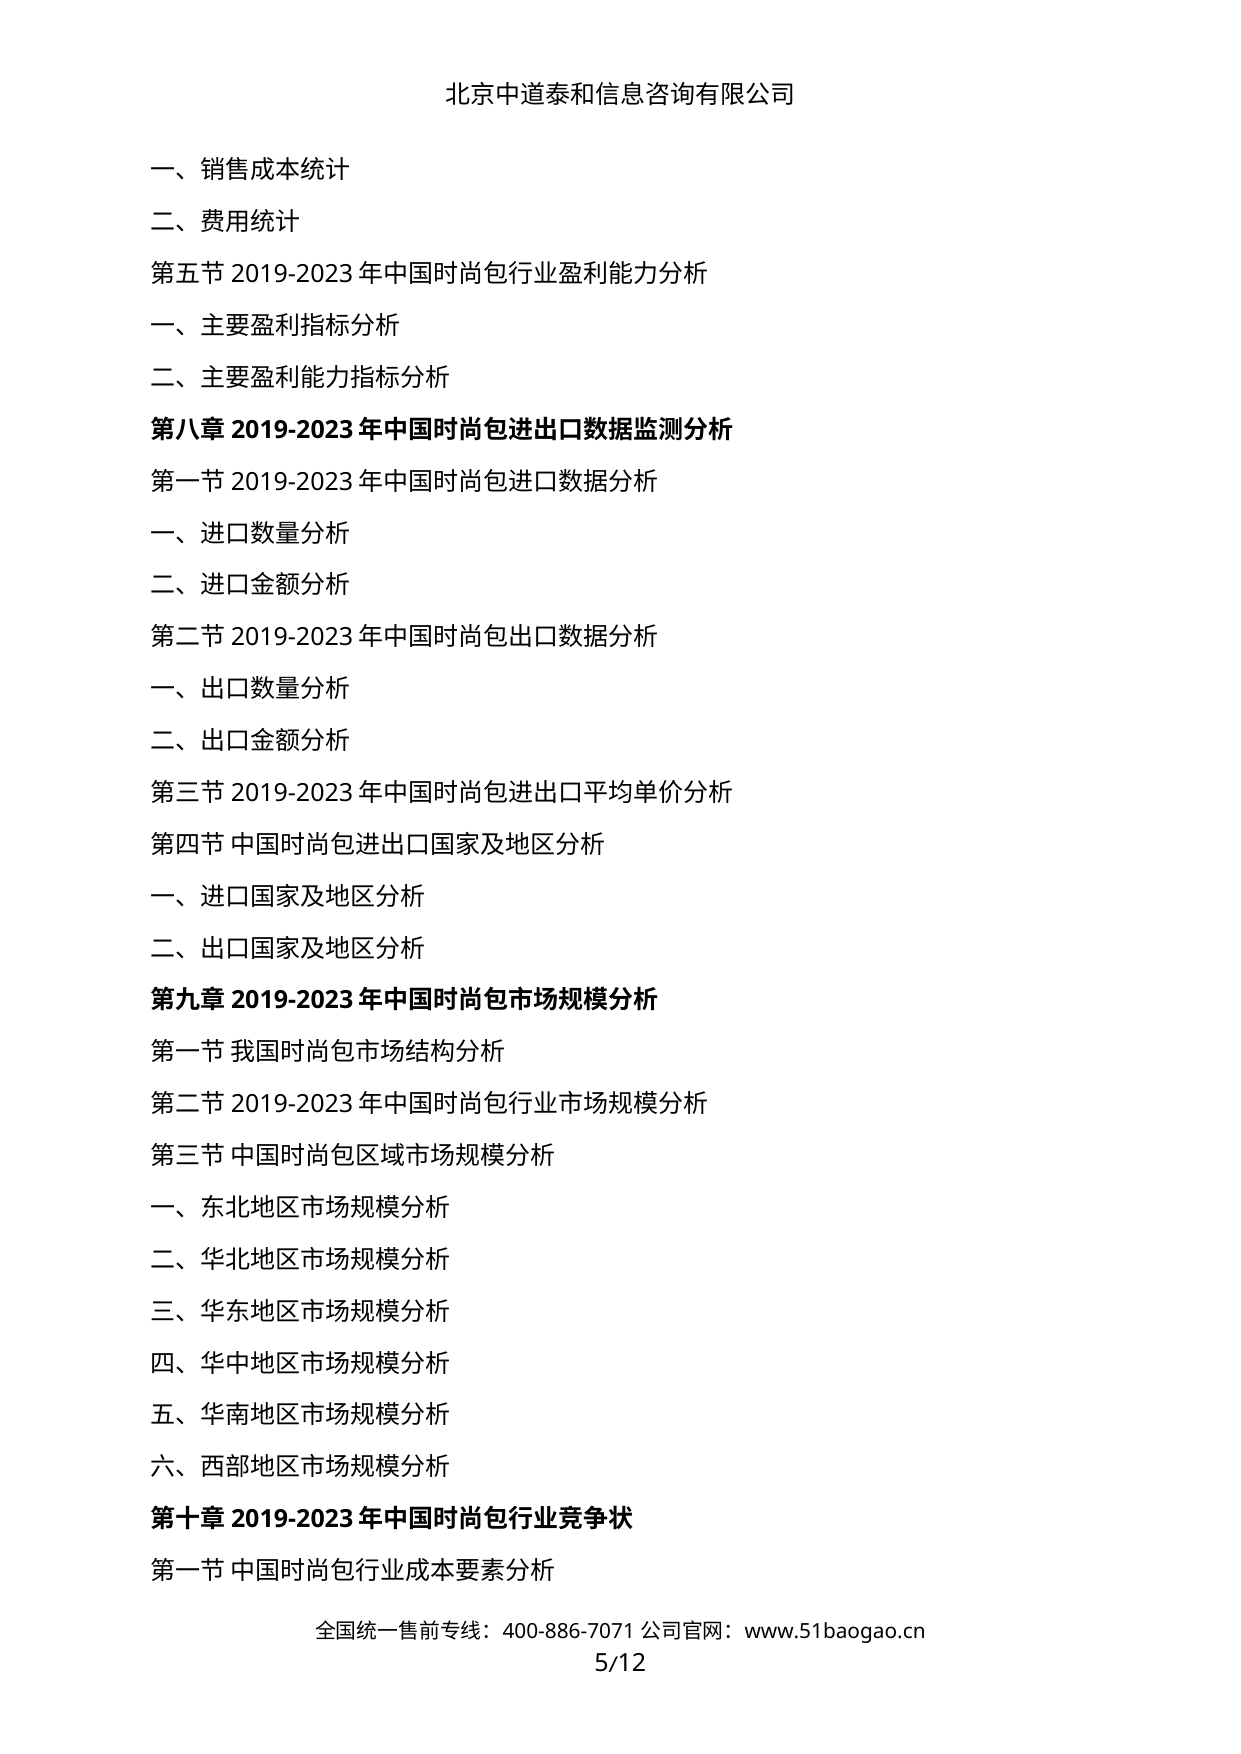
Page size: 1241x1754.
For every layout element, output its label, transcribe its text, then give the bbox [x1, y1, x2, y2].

text 三、华东地区市场规模分析 [150, 1291, 1090, 1327]
text 第一节 中国时尚包行业成本要素分析 [150, 1551, 1090, 1587]
text 六、西部地区市场规模分析 [150, 1447, 1090, 1483]
text 一、销售成本统计 [150, 150, 1090, 186]
text 第一节 我国时尚包市场结构分析 [150, 1032, 1090, 1068]
text 二、主要盈利能力指标分析 [150, 357, 1090, 394]
text 第九章 2019-2023年中国时尚包市场规模分析 [150, 980, 1090, 1016]
text 第三节 2019-2023年中国时尚包进出口平均单价分析 [150, 772, 1090, 809]
text 二、出口国家及地区分析 [150, 928, 1090, 964]
text 第一节 2019-2023年中国时尚包进口数据分析 [150, 461, 1090, 497]
text 一、东北地区市场规模分析 [150, 1187, 1090, 1224]
text 第四节 中国时尚包进出口国家及地区分析 [150, 824, 1090, 861]
text 一、出口数量分析 [150, 669, 1090, 705]
text 二、进口金额分析 [150, 565, 1090, 601]
text 二、华北地区市场规模分析 [150, 1239, 1090, 1276]
text 四、华中地区市场规模分析 [150, 1343, 1090, 1379]
text 第五节 2019-2023年中国时尚包行业盈利能力分析 [150, 254, 1090, 290]
text 第十章 2019-2023年中国时尚包行业竞争状 [150, 1499, 1090, 1535]
text 一、进口数量分析 [150, 513, 1090, 549]
text 二、出口金额分析 [150, 721, 1090, 757]
text 第二节 2019-2023年中国时尚包出口数据分析 [150, 617, 1090, 653]
text 一、进口国家及地区分析 [150, 876, 1090, 912]
text 第八章 2019-2023年中国时尚包进出口数据监测分析 [150, 409, 1090, 446]
text 二、费用统计 [150, 202, 1090, 238]
text 第三节 中国时尚包区域市场规模分析 [150, 1136, 1090, 1172]
text 五、华南地区市场规模分析 [150, 1395, 1090, 1431]
text 第二节 2019-2023年中国时尚包行业市场规模分析 [150, 1084, 1090, 1120]
text 一、主要盈利指标分析 [150, 306, 1090, 342]
